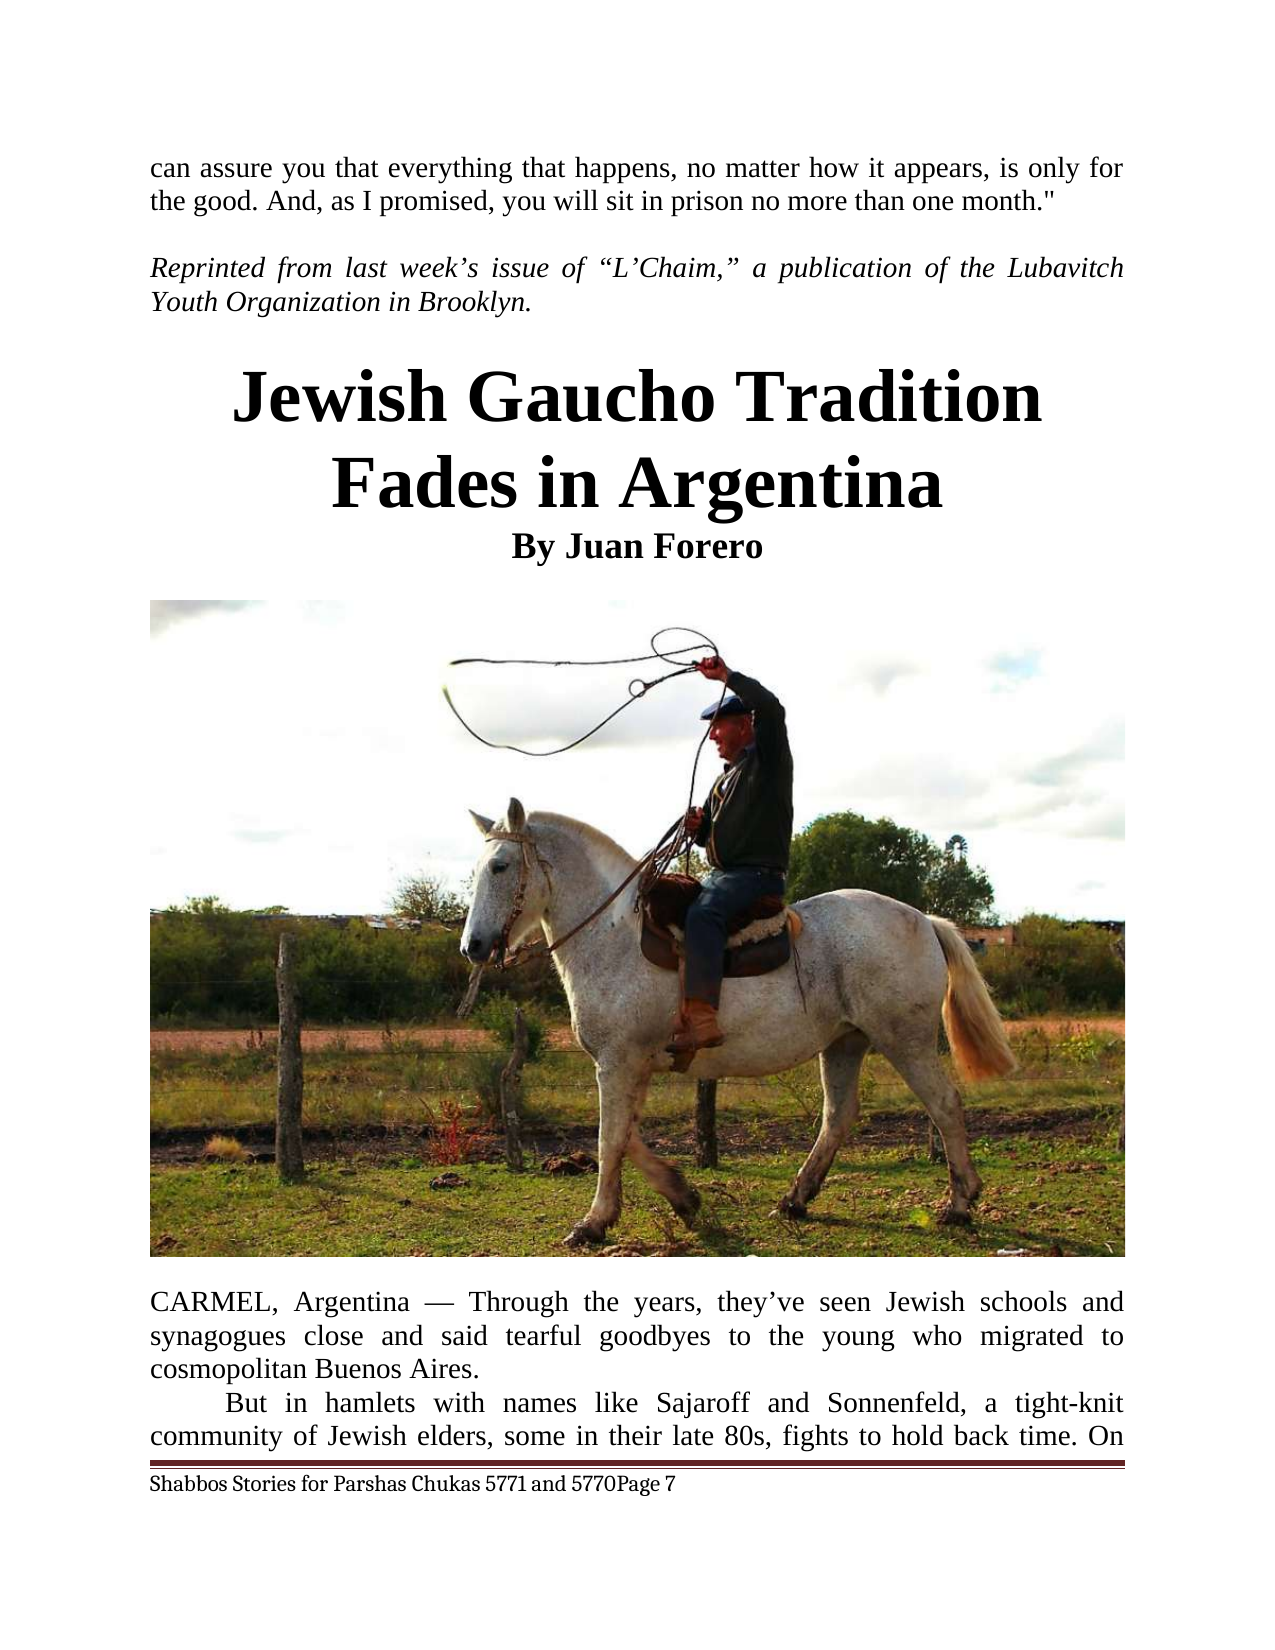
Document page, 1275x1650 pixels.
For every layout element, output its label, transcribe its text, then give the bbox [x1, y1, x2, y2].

text CARMEL, Argentina — Through the years, they’ve seen Jewish schools and synagogues close and said tearful goodbyes to the young who migrated to cosmopolitan Buenos Aires. [150, 1284, 1125, 1385]
picture [150, 600, 1125, 1257]
text By Juan Forero [150, 524, 1125, 567]
text Jewish Gaucho Tradition Fades in Argentina [150, 351, 1125, 524]
text Reprinted from last week’s issue of “L’Chaim,” a publication of the Lubavitch Youth Organization in Brooklyn. [150, 251, 1125, 318]
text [150, 150, 1125, 217]
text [150, 1385, 1125, 1452]
